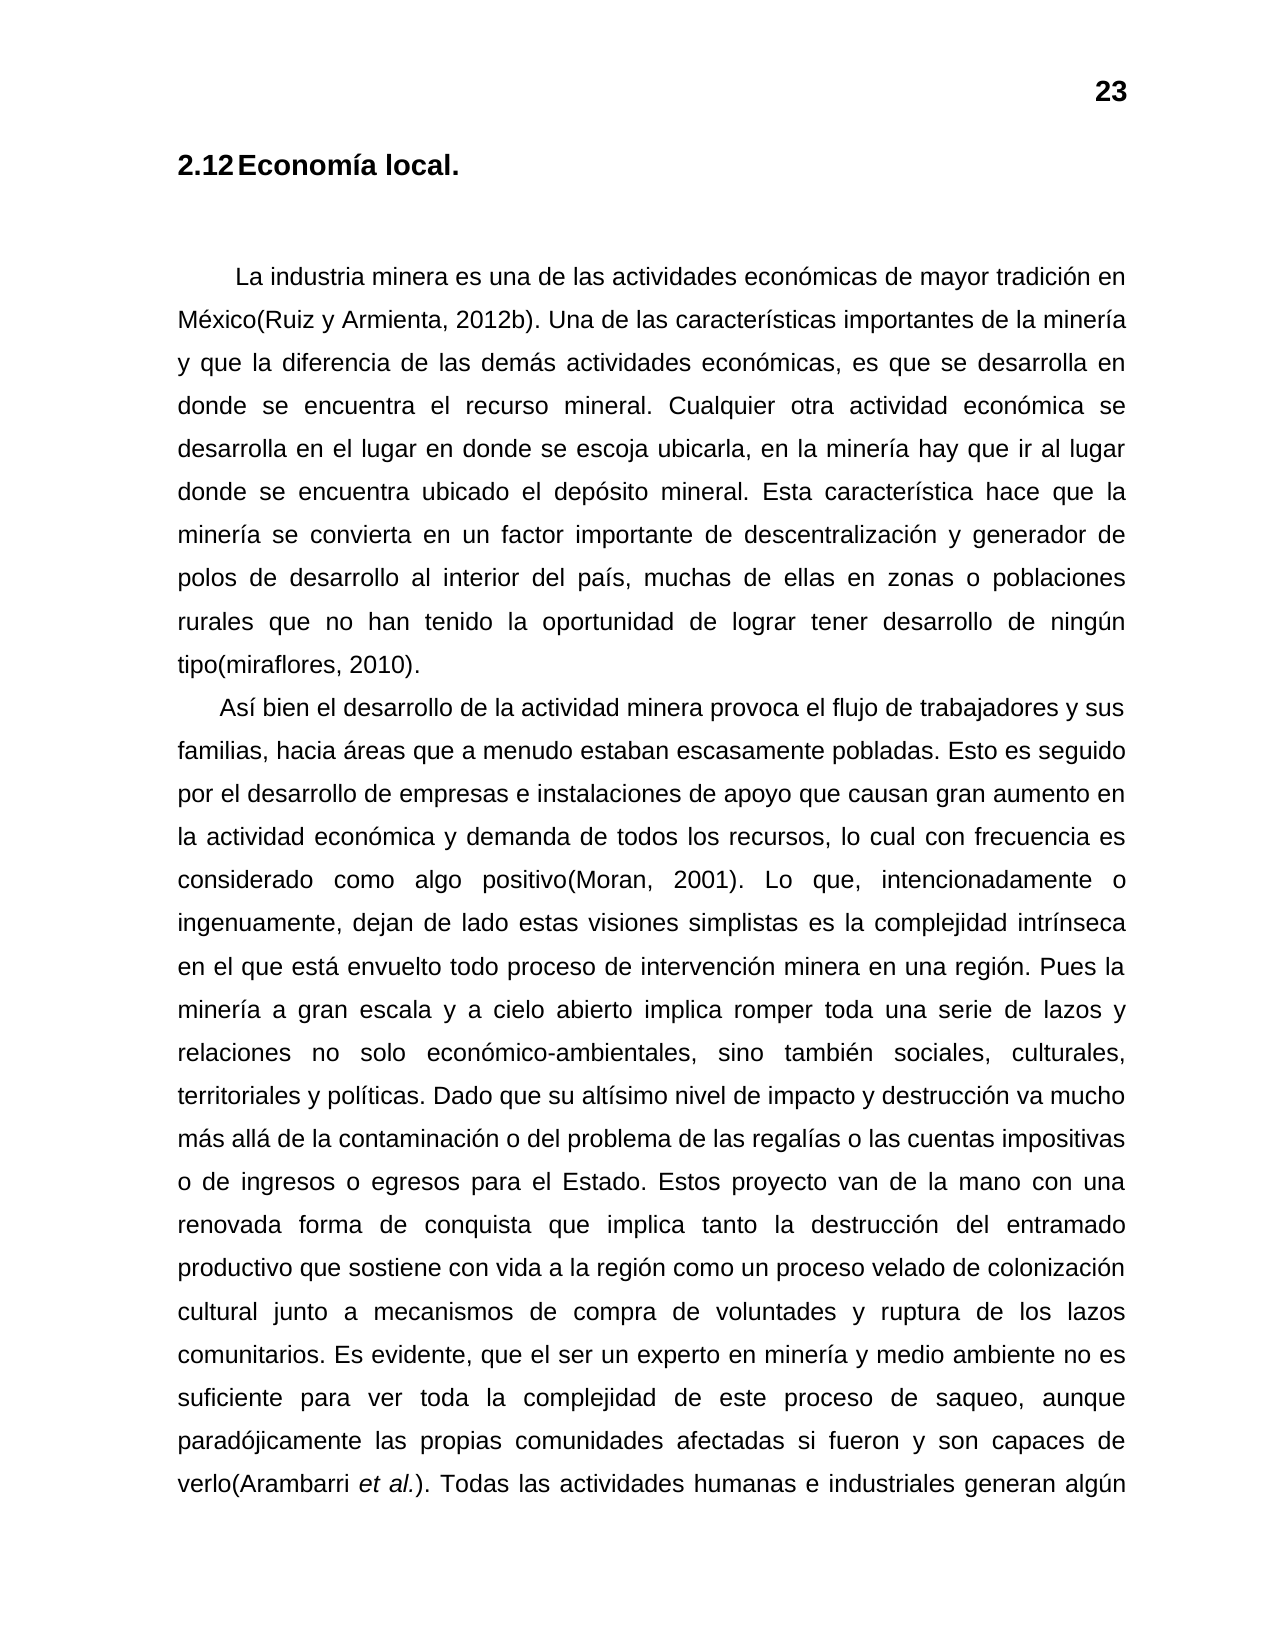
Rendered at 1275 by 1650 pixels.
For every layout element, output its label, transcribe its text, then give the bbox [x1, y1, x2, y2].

subtitle Economía local. [177, 148, 1127, 181]
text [177, 693, 1127, 1498]
text La industria minera es una de las actividades económicas de mayor tradición en México(Ruiz y Armienta, 2012b). Una de las características importantes de la minería y que la diferencia de las demás actividades económicas, es que se desarrolla en donde se encuentra el recurso mineral. Cualquier otra actividad económica se desarrolla en el lugar en donde se escoja ubicarla, en la minería hay que ir al lugar donde se encuentra ubicado el depósito mineral. Esta característica hace que la minería se convierta en un factor importante de descentralización y generador de polos de desarrollo al interior del país, muchas de ellas en zonas o poblaciones rurales que no han tenido la oportunidad de lograr tener desarrollo de ningún tipo(miraflores, 2010). [177, 262, 1127, 678]
